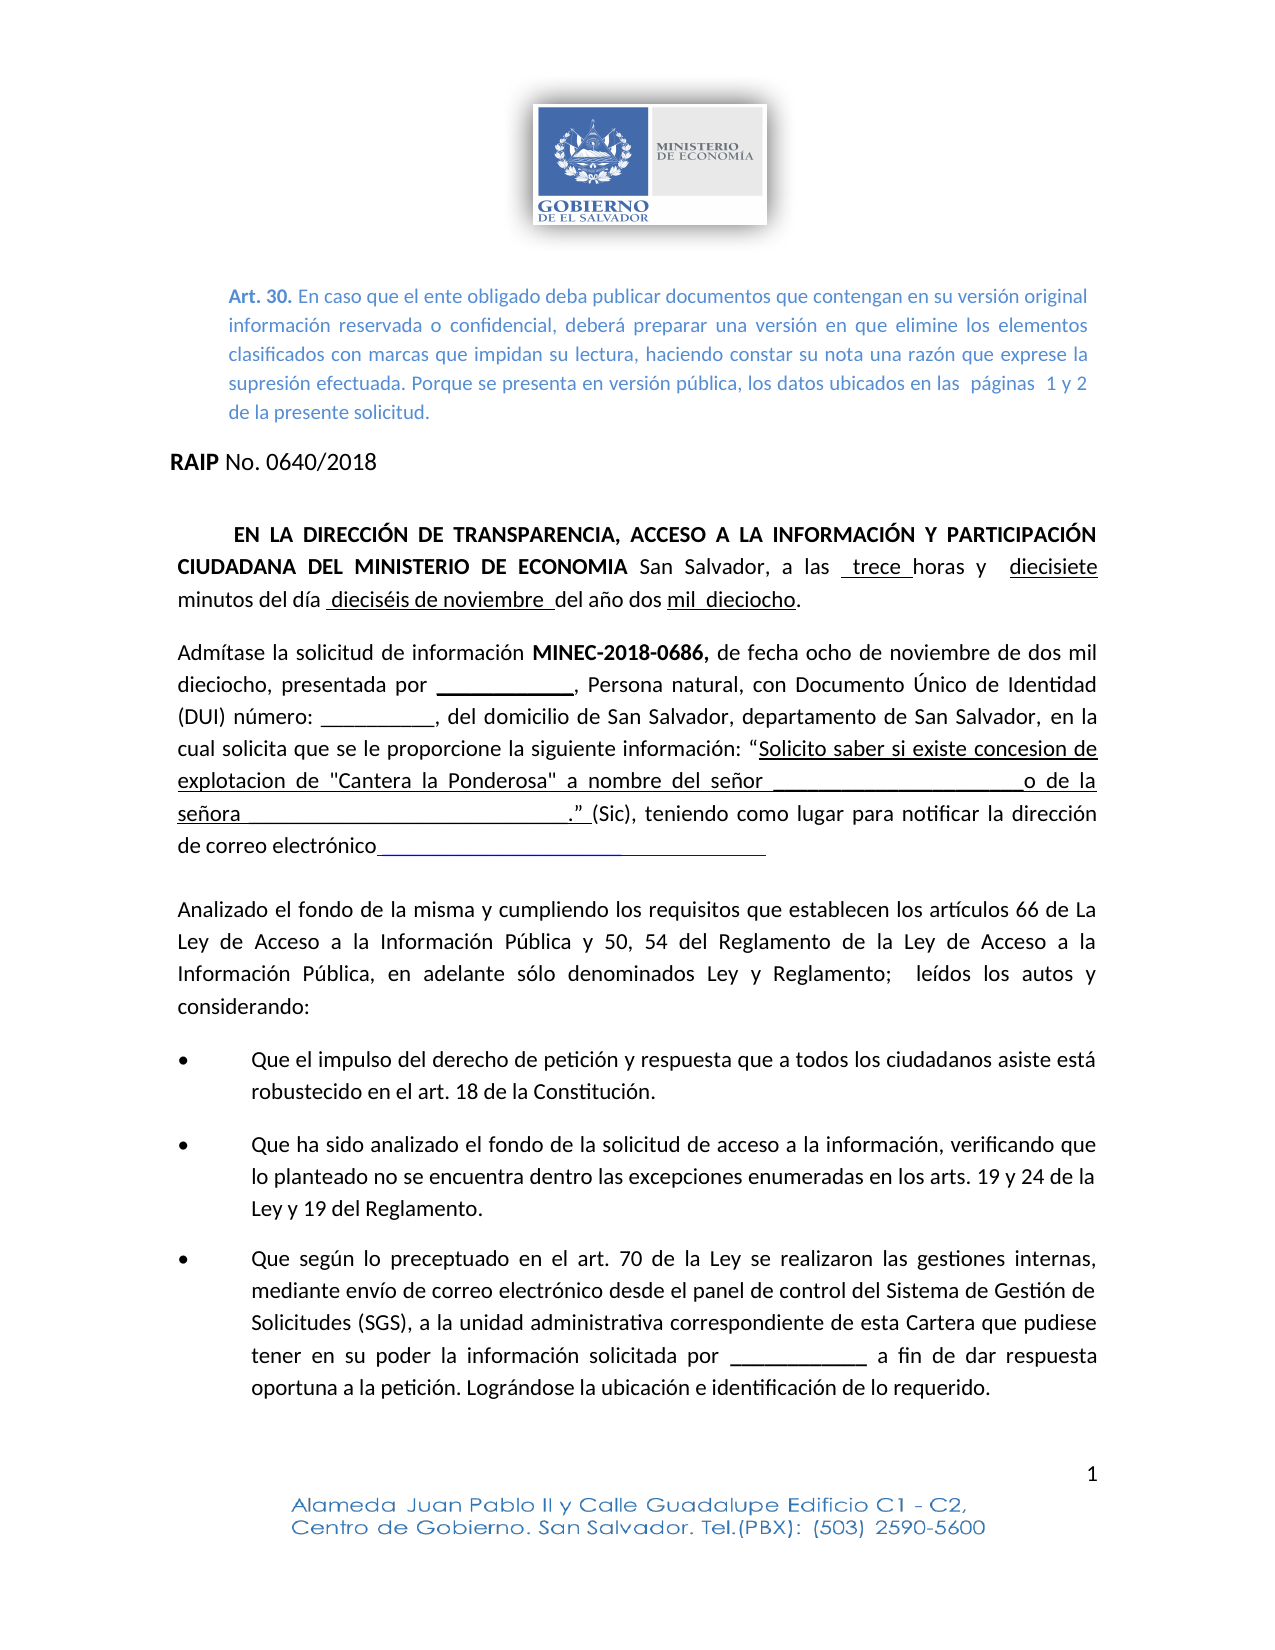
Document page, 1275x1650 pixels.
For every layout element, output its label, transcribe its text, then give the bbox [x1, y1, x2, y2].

picture [276, 1487, 999, 1549]
list Que ha sido analizado el fondo de la solicitud de acceso a la información, verificando que lo planteado no se encuentra dentro las excepciones enumeradas en los arts. 19 y 24 de la Ley y 19 del Reglamento. [177, 1130, 1098, 1222]
text EN LA DIRECCIÓN DE TRANSPARENCIA, ACCESO A LA INFORMACIÓN Y PARTICIPACIÓN CIUDADANA DEL MINISTERIO DE ECONOMIA San Salvador, a las trece horas y diecisiete minutos del día dieciséis de noviembre del año dos mil dieciocho. [177, 520, 1098, 613]
list Que el impulso del derecho de petición y respuesta que a todos los ciudadanos asiste está robustecido en el art. 18 de la Constitución. [177, 1045, 1098, 1105]
picture [533, 104, 767, 225]
text Admítase la solicitud de información MINEC-2018-0686, de fecha ocho de noviembre de dos mil dieciocho, presentada por ____________, Persona natural, con Documento Único de Identidad (DUI) número: __________, del domicilio de San Salvador, departamento de San Salvador, en la cual solicita que se le proporcione la siguiente información: “Solicito saber si existe concesion de explotacion de "Cantera la Ponderosa" a nombre del señor ______________________o de la señora ____________________________.” (Sic), teniendo como lugar para notificar la dirección de correo electrónico _____________________ [177, 638, 1098, 859]
text Analizado el fondo de la misma y cumpliendo los requisitos que establecen los artículos 66 de La Ley de Acceso a la Información Pública y 50, 54 del Reglamento de la Ley de Acceso a la Información Pública, en adelante sólo denominados Ley y Reglamento; leídos los autos y considerando: [177, 895, 1098, 1020]
list Que según lo preceptuado en el art. 70 de la Ley se realizaron las gestiones internas, mediante envío de correo electrónico desde el panel de control del Sistema de Gestión de Solicitudes (SGS), a la unidad administrativa correspondiente de esta Cartera que pudiese tener en su poder la información solicitada por ____________ a fin de dar respuesta oportuna a la petición. Lográndose la ubicación e identificación de lo requerido. [177, 1244, 1098, 1401]
